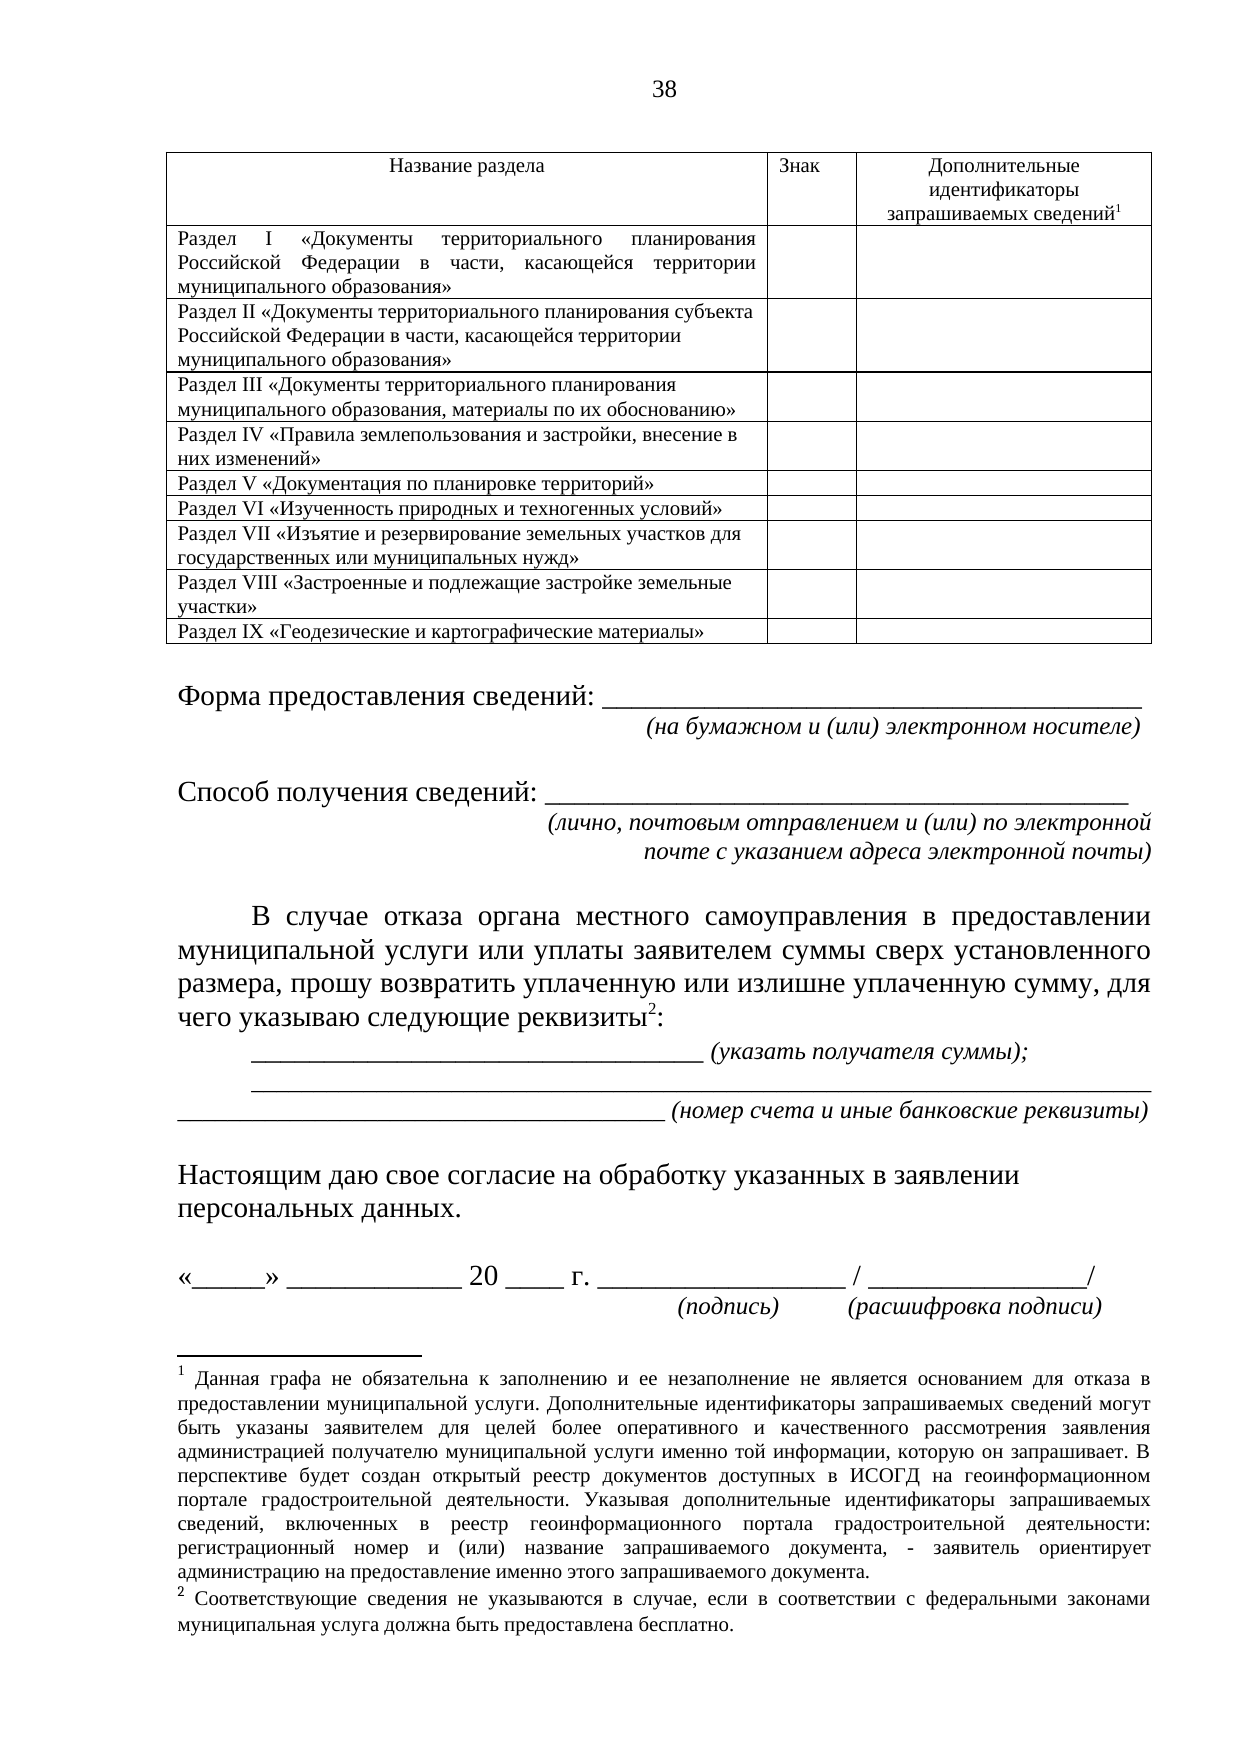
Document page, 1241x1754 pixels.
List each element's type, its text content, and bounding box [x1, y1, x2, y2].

table_cell [857, 422, 1151, 470]
table_cell Раздел I «Документы территориального планирования Российской Федерации в части, касающейся территории муниципального образования» [167, 226, 767, 298]
table_cell [857, 570, 1151, 618]
table_cell [768, 521, 856, 569]
table_cell [768, 619, 856, 643]
table_cell Раздел VIII «Застроенные и подлежащие застройке земельные участки» [167, 570, 767, 618]
table_cell [857, 521, 1151, 569]
text (на бумажном и (или) электронном носителе) [177, 711, 1152, 740]
table_header Название раздела [167, 153, 767, 225]
table_cell [768, 422, 856, 470]
table_cell Раздел IV «Правила землепользования и застройки, внесение в них изменений» [167, 422, 767, 470]
table_cell [768, 299, 856, 371]
table_cell [857, 299, 1151, 371]
table_cell Раздел VII «Изъятие и резервирование земельных участков для государственных или муниципальных нужд» [167, 521, 767, 569]
text _______________________________________________________________________________________________________________ (номер счета и иные банковские реквизиты) [177, 1066, 1152, 1123]
table_header Знак [768, 153, 856, 225]
text «_____» ____________ 20 ____ г. _________________ / _______________/ [177, 1258, 1152, 1291]
table_cell [857, 496, 1151, 520]
text (лично, почтовым отправлением и (или) по электронной почте с указанием адреса электронной почты) [177, 807, 1152, 865]
table_cell Раздел II «Документы территориального планирования субъекта Российской Федерации в части, касающейся территории муниципального образования» [167, 299, 767, 371]
table_cell [857, 619, 1151, 643]
table_cell [768, 226, 856, 298]
table_cell [768, 496, 856, 520]
table_cell [857, 226, 1151, 298]
table_cell Раздел IX «Геодезические и картографические материалы» [167, 619, 767, 643]
table_cell [857, 373, 1151, 421]
text Форма предоставления сведений: _____________________________________ [177, 678, 1152, 711]
text Настоящим даю свое согласие на обработку указанных в заявлении персональных данных. [177, 1157, 1152, 1224]
table_cell [857, 471, 1151, 495]
table_header Дополнительные идентификаторы запрашиваемых сведений [857, 153, 1151, 225]
table_cell Раздел VI «Изученность природных и техногенных условий» [167, 496, 767, 520]
text В случае отказа органа местного самоуправления в предоставлении муниципальной услуги или уплаты заявителем суммы сверх установленного размера, прошу возвратить уплаченную или излишне уплаченную сумму, для чего указываю следующие реквизиты: [177, 898, 1152, 1032]
table_cell [768, 471, 856, 495]
table_cell [768, 373, 856, 421]
table_cell [768, 570, 856, 618]
text (подпись) (расшифровка подписи) [177, 1291, 1152, 1320]
table_cell Раздел V «Документация по планировке территорий» [167, 471, 767, 495]
text Способ получения сведений: ________________________________________ [177, 774, 1152, 807]
table_cell Раздел III «Документы территориального планирования муниципального образования, материалы по их обоснованию» [167, 373, 767, 421]
text _______________________________ (указать получателя суммы); [177, 1032, 1152, 1066]
